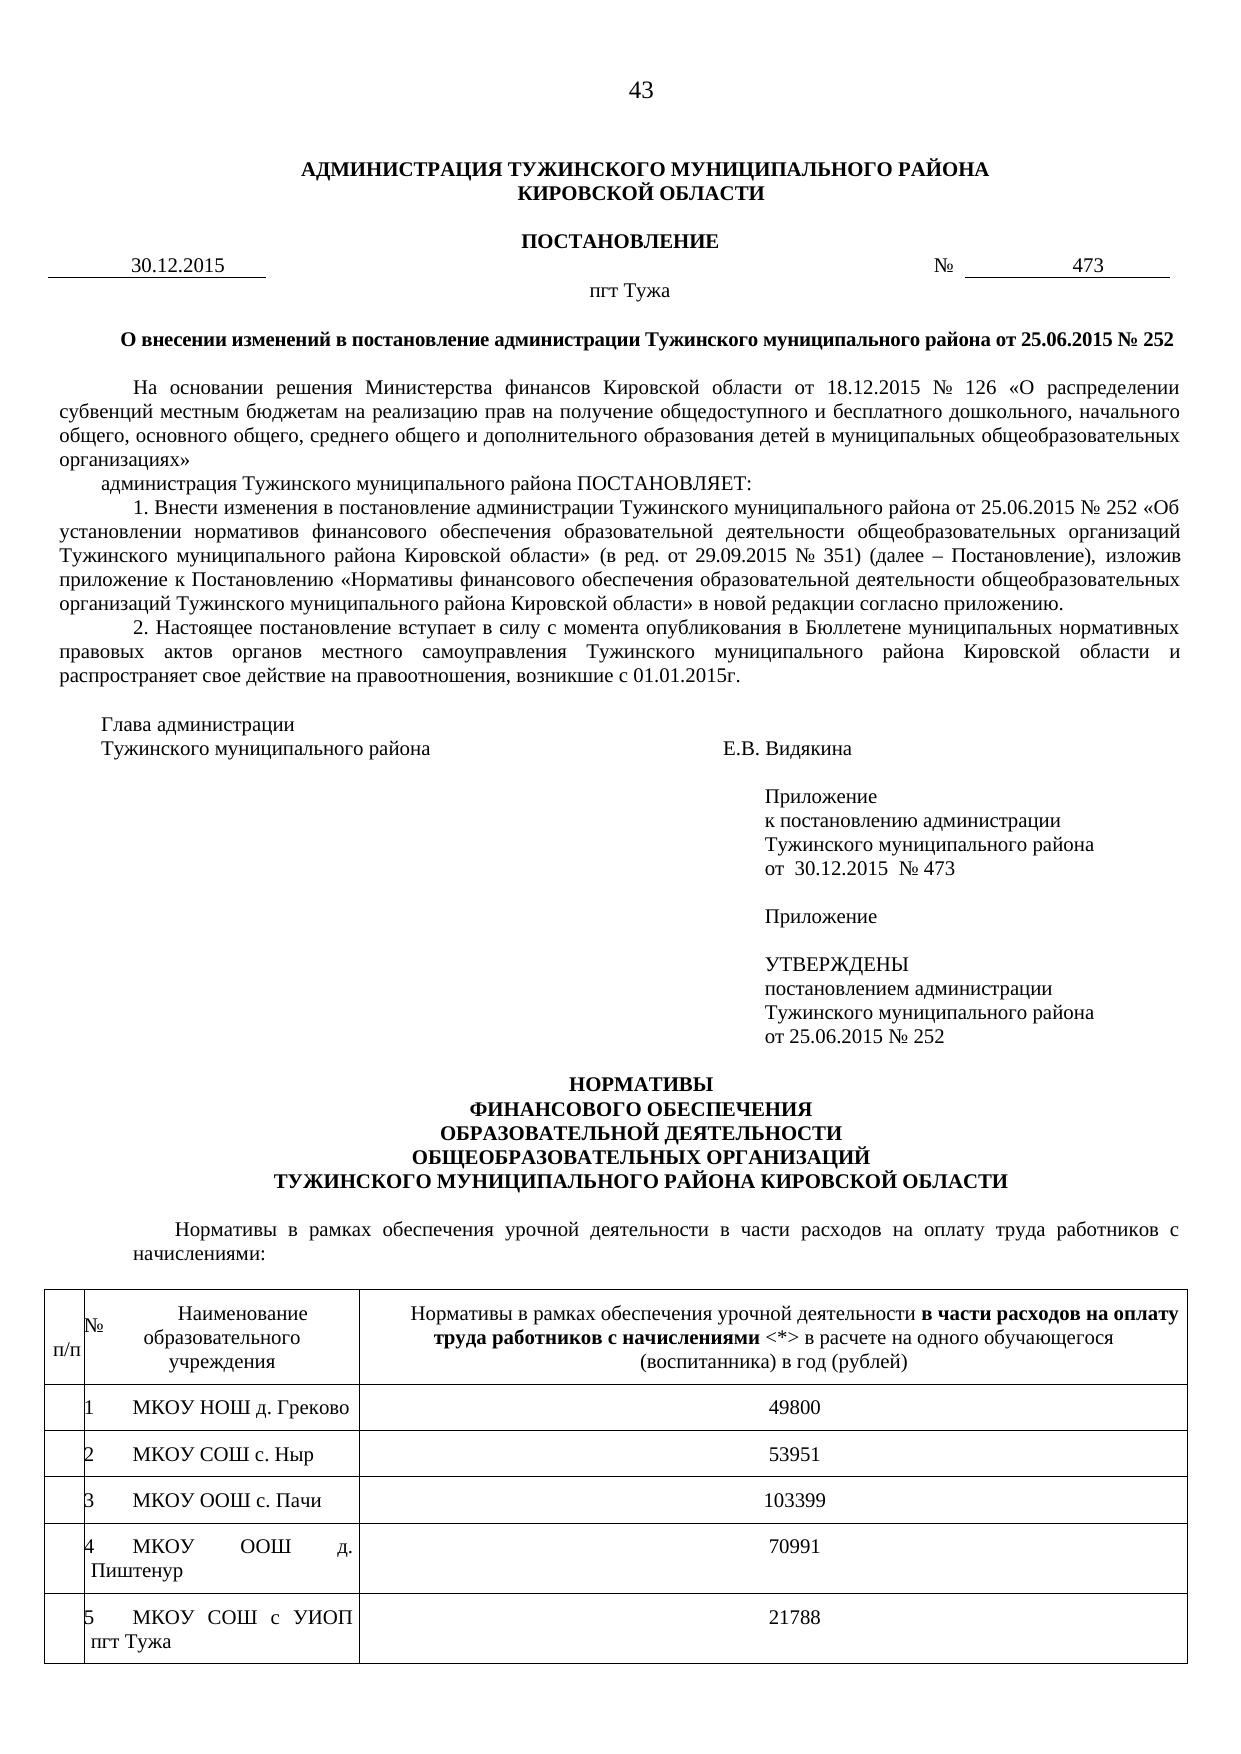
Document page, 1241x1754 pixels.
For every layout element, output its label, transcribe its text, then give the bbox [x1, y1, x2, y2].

text ОБРАЗОВАТЕЛЬНОЙ ДЕЯТЕЛЬНОСТИ [59, 1121, 1181, 1144]
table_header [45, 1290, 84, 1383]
text от 25.06.2015 № 252 [723, 1024, 1181, 1048]
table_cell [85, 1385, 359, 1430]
text УТВЕРЖДЕНЫ [723, 952, 1181, 976]
text О внесении изменений в постановление администрации Тужинского муниципального района от 25.06.2015 № 252 [61, 326, 1181, 351]
text Приложение [723, 784, 1181, 808]
title ПОСТАНОВЛЕНИЕ [59, 229, 1181, 253]
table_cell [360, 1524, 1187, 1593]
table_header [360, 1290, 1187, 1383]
text 1. Внести изменения в постановление администрации Тужинского муниципального района от 25.06.2015 № 252 «Об установлении нормативов финансового обеспечения образовательной деятельности общеобразовательных организаций Тужинского муниципального района Кировской области» (в ред. от 29.09.2015 № 351) (далее – Постановление), изложив приложение к Постановлению «Нормативы финансового обеспечения образовательной деятельности общеобразовательных организаций Тужинского муниципального района Кировской области» в новой редакции согласно приложению. [59, 495, 1181, 615]
subtitle 2. Настоящее постановление вступает в силу с момента опубликования в Бюллетене муниципальных нормативных правовых актов органов местного самоуправления Тужинского муниципального района Кировской области и распространяет свое действие на правоотношения, возникшие с 01.01.2015г. [59, 615, 1181, 687]
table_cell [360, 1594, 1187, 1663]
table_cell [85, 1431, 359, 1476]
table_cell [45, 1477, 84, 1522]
text ОБЩЕОБРАЗОВАТЕЛЬНЫХ ОРГАНИЗАЦИЙ [59, 1144, 1181, 1169]
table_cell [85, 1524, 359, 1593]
text АДМИНИСТРАЦИЯ ТУЖИНСКОГО МУНИЦИПАЛЬНОГО РАЙОНА [59, 157, 1190, 181]
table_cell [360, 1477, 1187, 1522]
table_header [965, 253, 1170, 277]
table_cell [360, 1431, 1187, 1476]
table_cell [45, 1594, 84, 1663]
text ТУЖИНСКОГО МУНИЦИПАЛЬНОГО РАЙОНА КИРОВСКОЙ ОБЛАСТИ [59, 1169, 1181, 1193]
text Тужинского муниципального района [723, 1000, 1181, 1024]
text постановлением администрации [723, 976, 1181, 1000]
text Нормативы в рамках обеспечения урочной деятельности в части расходов на оплату труда работников с начислениями: [133, 1217, 1181, 1265]
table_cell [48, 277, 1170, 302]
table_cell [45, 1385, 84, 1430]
text Глава администрации [59, 711, 1181, 736]
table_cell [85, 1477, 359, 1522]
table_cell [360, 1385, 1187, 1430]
text Тужинского муниципального района Е.В. Видякина [59, 736, 1181, 759]
text На основании решения Министерства финансов Кировской области от 18.12.2015 № 126 «О распределении субвенций местным бюджетам на реализацию прав на получение общедоступного и бесплатного дошкольного, начального общего, основного общего, среднего общего и дополнительного образования детей в муниципальных общеобразовательных организациях» [59, 374, 1181, 471]
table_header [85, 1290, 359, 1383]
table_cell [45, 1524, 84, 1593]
text Тужинского муниципального района [723, 832, 1181, 856]
text от 30.12.2015 № 473 [723, 856, 1181, 880]
text Приложение [723, 904, 1181, 928]
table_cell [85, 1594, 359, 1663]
text к постановлению администрации [723, 808, 1181, 832]
text администрация Тужинского муниципального района ПОСТАНОВЛЯЕТ: [59, 471, 1181, 495]
text КИРОВСКОЙ ОБЛАСТИ [59, 181, 1181, 205]
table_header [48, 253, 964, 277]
text ФИНАНСОВОГО ОБЕСПЕЧЕНИЯ [59, 1096, 1181, 1121]
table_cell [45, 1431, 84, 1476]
text НОРМАТИВЫ [59, 1072, 1181, 1096]
